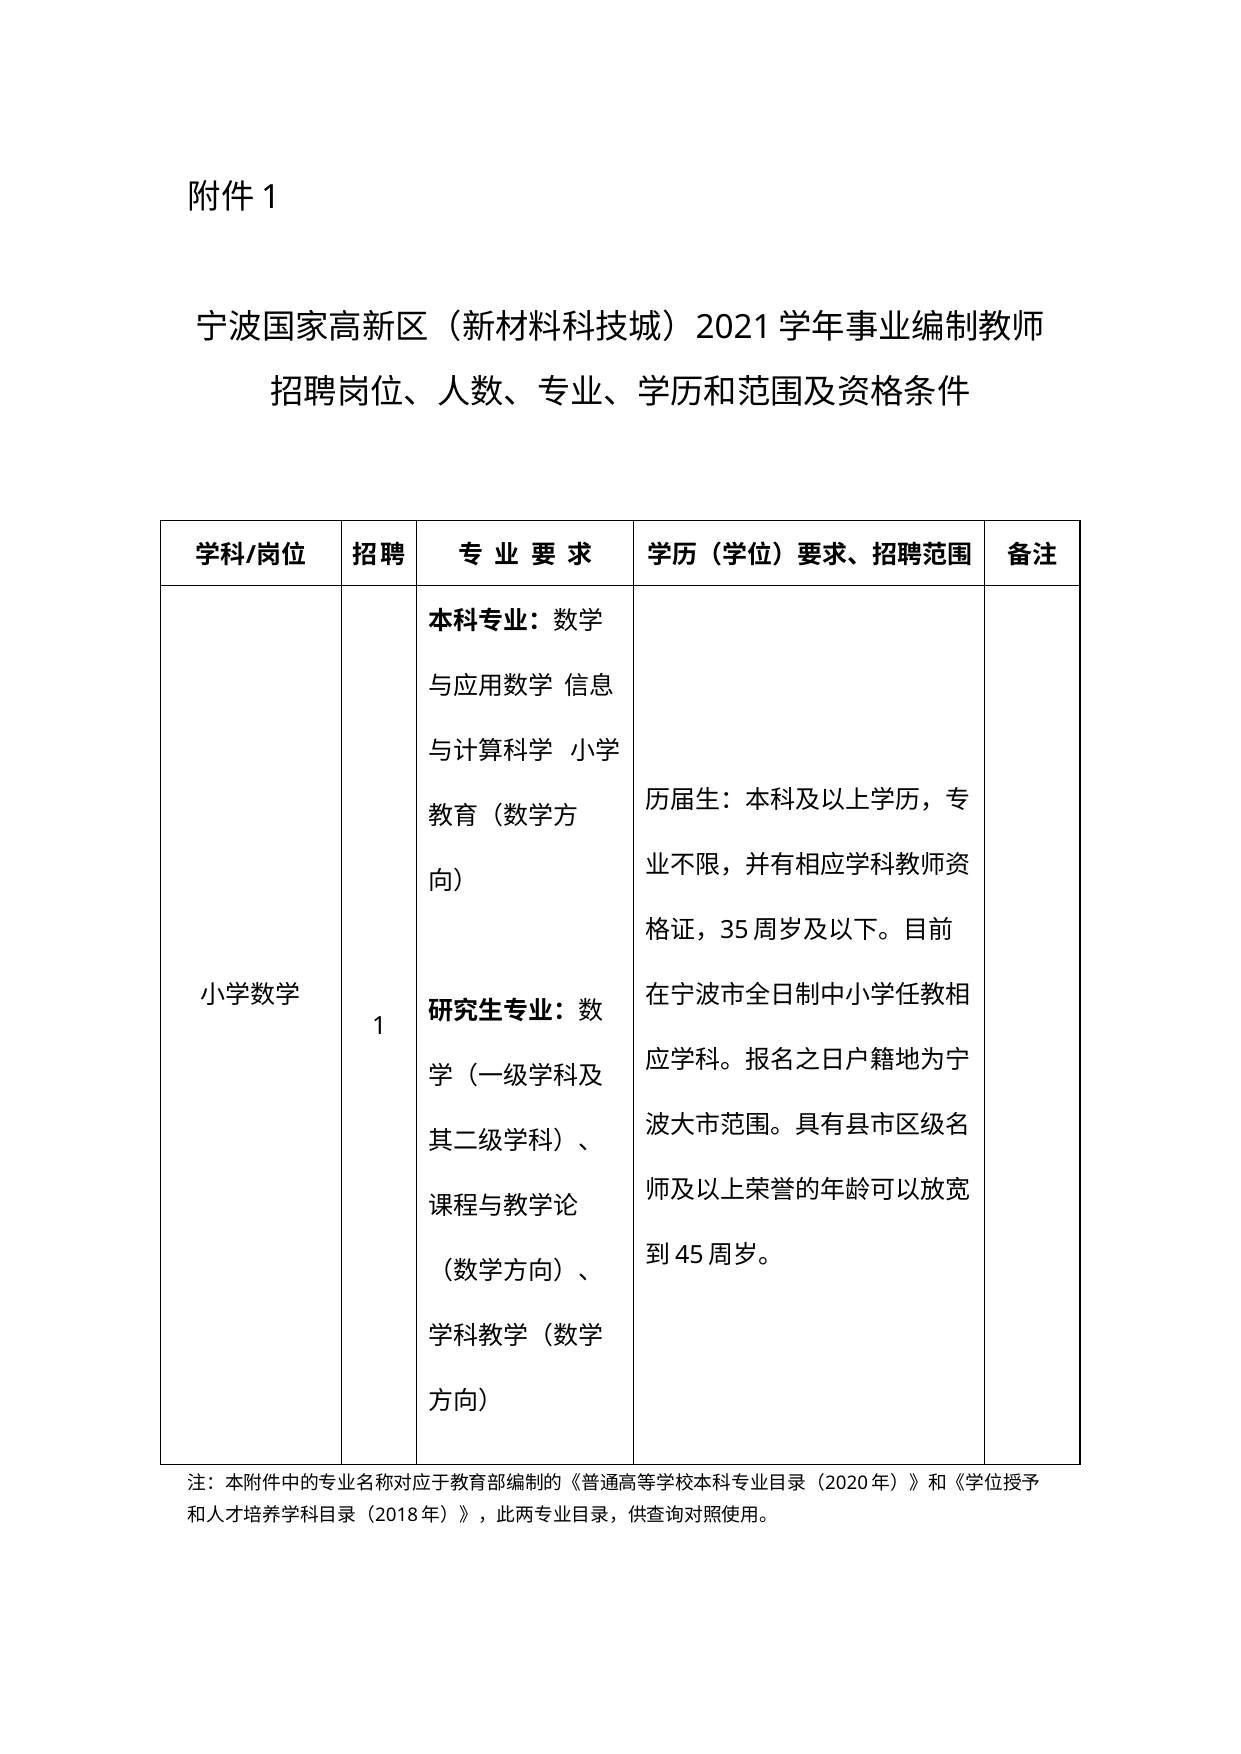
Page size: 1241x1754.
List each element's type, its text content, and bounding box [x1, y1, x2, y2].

table_cell [985, 586, 1079, 1464]
text 注：本附件中的专业名称对应于教育部编制的《普通高等学校本科专业目录（2020年）》和《学位授予和人才培养学科目录（2018年）》，此两专业目录，供查询对照使用。 [187, 1465, 1053, 1530]
table_cell 小学数学 [161, 586, 341, 1464]
table_header 专 业 要 求 [417, 521, 633, 585]
table_header 招聘人数 [342, 521, 416, 585]
table_header 备注 [985, 521, 1079, 585]
text 附件1 [187, 162, 1053, 227]
text 宁波国家高新区（新材料科技城）2021学年事业编制教师 [187, 292, 1053, 357]
table_cell 1 [342, 586, 416, 1464]
table_header 学历（学位）要求、招聘范围及资格条件及资格条件 [634, 521, 984, 585]
table_cell 本科专业：数学与应用数学 信息与计算科学 小学教育（数学方向） 研究生专业：数学（一级学科及其二级学科）、 课程与教学论（数学方向）、 学科教学（数学方向） [417, 586, 633, 1464]
text 招聘岗位、人数、专业、学历和范围及资格条件 [187, 357, 1053, 422]
table_cell 历届生：本科及以上学历，专业不限，并有相应学科教师资格证，35周岁及以下。目前在宁波市全日制中小学任教相应学科。报名之日户籍地为宁波大市范围。具有县市区级名师及以上荣誉的年龄可以放宽到45周岁。 [634, 586, 984, 1464]
table_header 学科/岗位 [161, 521, 341, 585]
